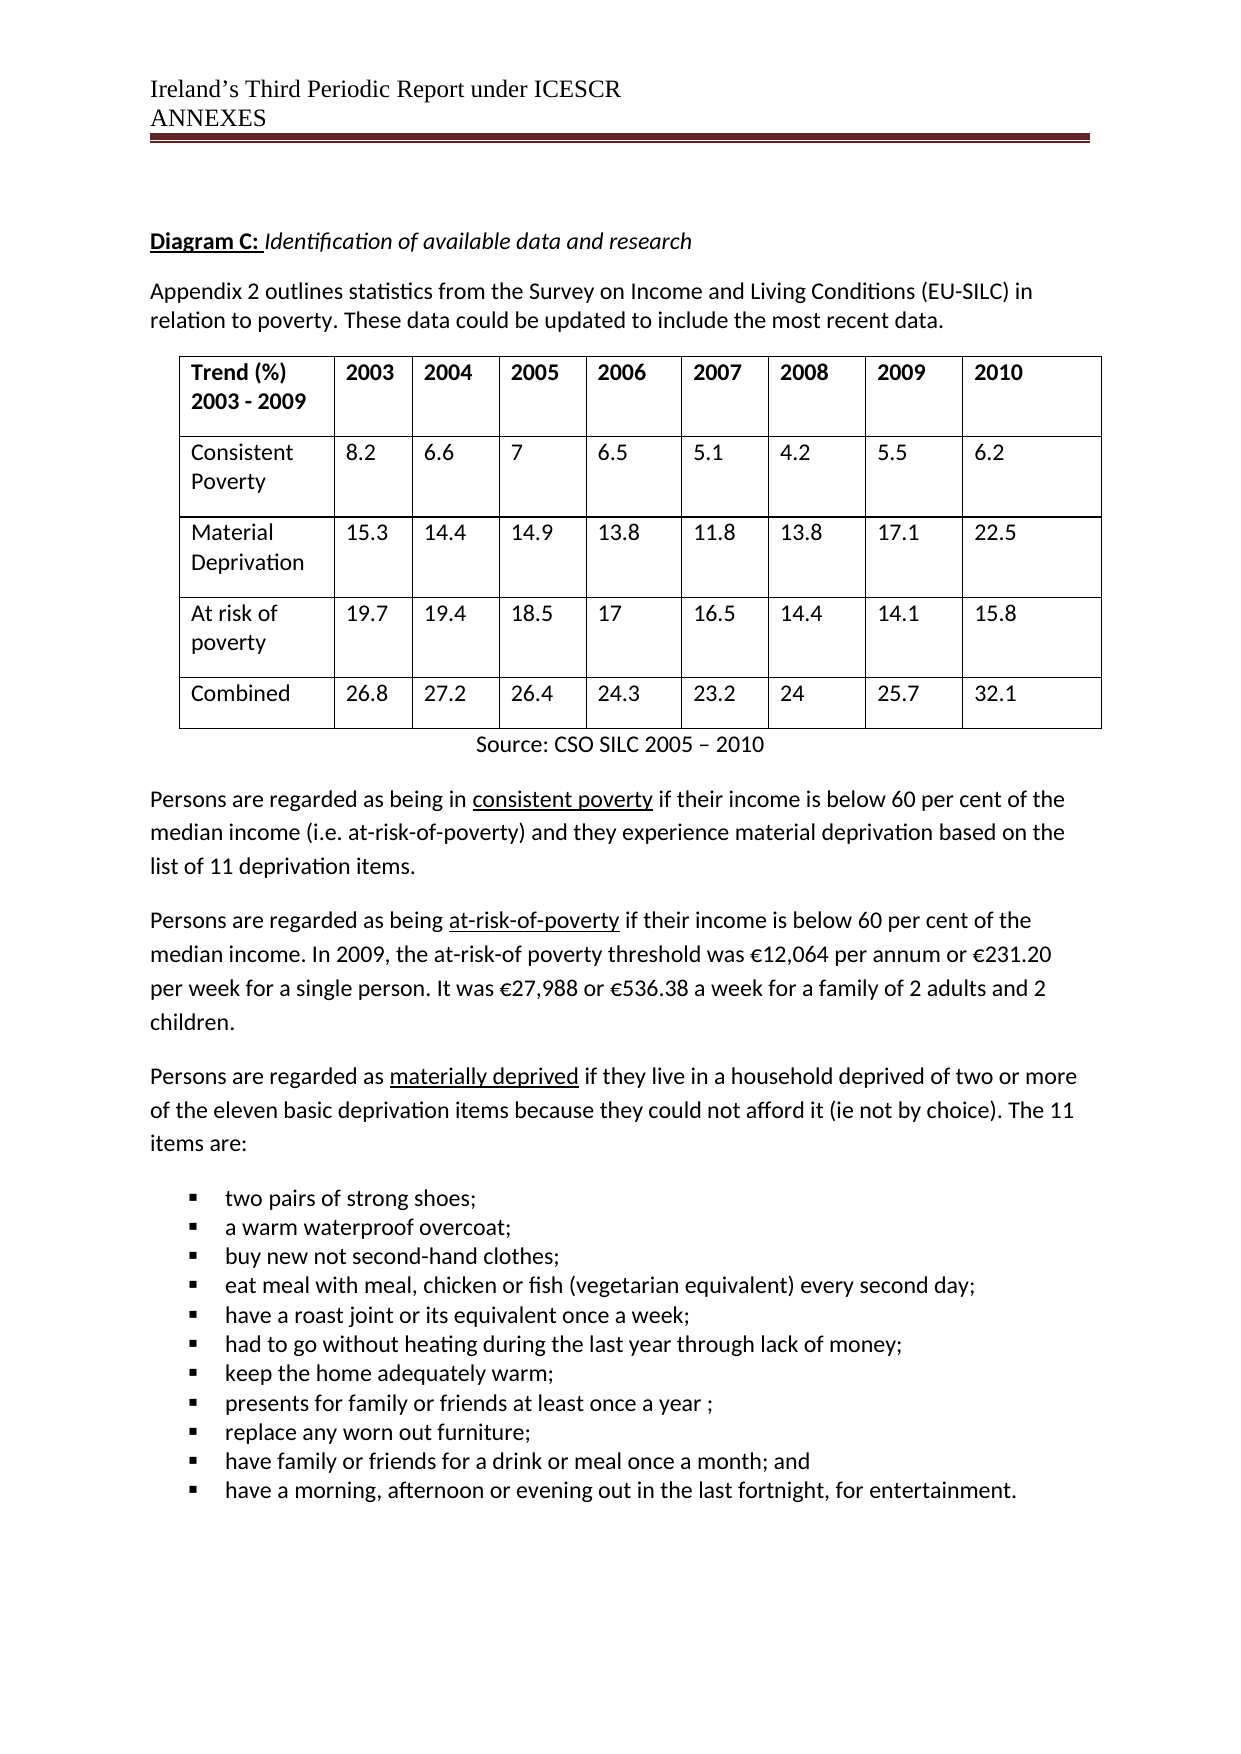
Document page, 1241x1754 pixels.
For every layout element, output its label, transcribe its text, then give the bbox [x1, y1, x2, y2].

list have a morning, afternoon or evening out in the last fortnight, for entertainment. [187, 1476, 1090, 1505]
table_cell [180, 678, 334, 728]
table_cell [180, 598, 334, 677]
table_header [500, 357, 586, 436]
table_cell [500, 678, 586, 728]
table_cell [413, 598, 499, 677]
list presents for family or friends at least once a year ; [187, 1388, 1090, 1417]
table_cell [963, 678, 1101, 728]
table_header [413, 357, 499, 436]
text Source: CSO SILC 2005 – 2010 [150, 729, 1090, 759]
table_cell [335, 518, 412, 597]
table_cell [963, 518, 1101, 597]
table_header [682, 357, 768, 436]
list a warm waterproof overcoat; [187, 1212, 1090, 1241]
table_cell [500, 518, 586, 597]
text Appendix 2 outlines statistics from the Survey on Income and Living Conditions (EU-SILC) in relation to poverty. These data could be updated to include the most recent data. [150, 276, 1090, 335]
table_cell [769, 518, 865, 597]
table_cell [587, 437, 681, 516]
text Diagram C: Identification of available data and research [150, 226, 1090, 255]
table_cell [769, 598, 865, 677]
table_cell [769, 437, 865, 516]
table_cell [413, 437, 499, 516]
list buy new not second-hand clothes; [187, 1241, 1090, 1271]
text Persons are regarded as being at-risk-of-poverty if their income is below 60 per cent of the median income. In 2009, the at-risk-of poverty threshold was €12,064 per annum or €231.20 per week for a single person. It was €27,988 or €536.38 a week for a family of 2 adults and 2 children. [150, 906, 1090, 1036]
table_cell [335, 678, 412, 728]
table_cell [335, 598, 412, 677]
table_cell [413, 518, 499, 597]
list keep the home adequately warm; [187, 1358, 1090, 1388]
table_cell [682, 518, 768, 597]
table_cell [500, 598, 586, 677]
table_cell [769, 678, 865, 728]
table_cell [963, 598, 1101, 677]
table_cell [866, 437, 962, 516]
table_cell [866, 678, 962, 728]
list replace any worn out furniture; [187, 1417, 1090, 1446]
text Persons are regarded as being in consistent poverty if their income is below 60 per cent of the median income (i.e. at-risk-of-poverty) and they experience material deprivation based on the list of 11 deprivation items. [150, 784, 1090, 880]
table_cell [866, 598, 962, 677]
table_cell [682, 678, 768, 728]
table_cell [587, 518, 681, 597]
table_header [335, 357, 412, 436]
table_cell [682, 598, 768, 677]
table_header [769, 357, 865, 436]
list two pairs of strong shoes; [187, 1183, 1090, 1212]
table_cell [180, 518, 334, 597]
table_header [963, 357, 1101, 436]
list have a roast joint or its equivalent once a week; [187, 1300, 1090, 1329]
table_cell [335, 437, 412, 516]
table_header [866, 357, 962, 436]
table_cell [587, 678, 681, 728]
text Persons are regarded as materially deprived if they live in a household deprived of two or more of the eleven basic deprivation items because they could not afford it (ie not by choice). The 11 items are: [150, 1061, 1090, 1158]
list have family or friends for a drink or meal once a month; and [187, 1446, 1090, 1476]
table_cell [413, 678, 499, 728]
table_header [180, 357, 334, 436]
list had to go without heating during the last year through lack of money; [187, 1329, 1090, 1358]
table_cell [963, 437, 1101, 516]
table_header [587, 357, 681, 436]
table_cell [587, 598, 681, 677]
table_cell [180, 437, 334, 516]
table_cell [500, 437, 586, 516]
list eat meal with meal, chicken or fish (vegetarian equivalent) every second day; [187, 1271, 1090, 1300]
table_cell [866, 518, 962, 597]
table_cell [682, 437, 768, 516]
